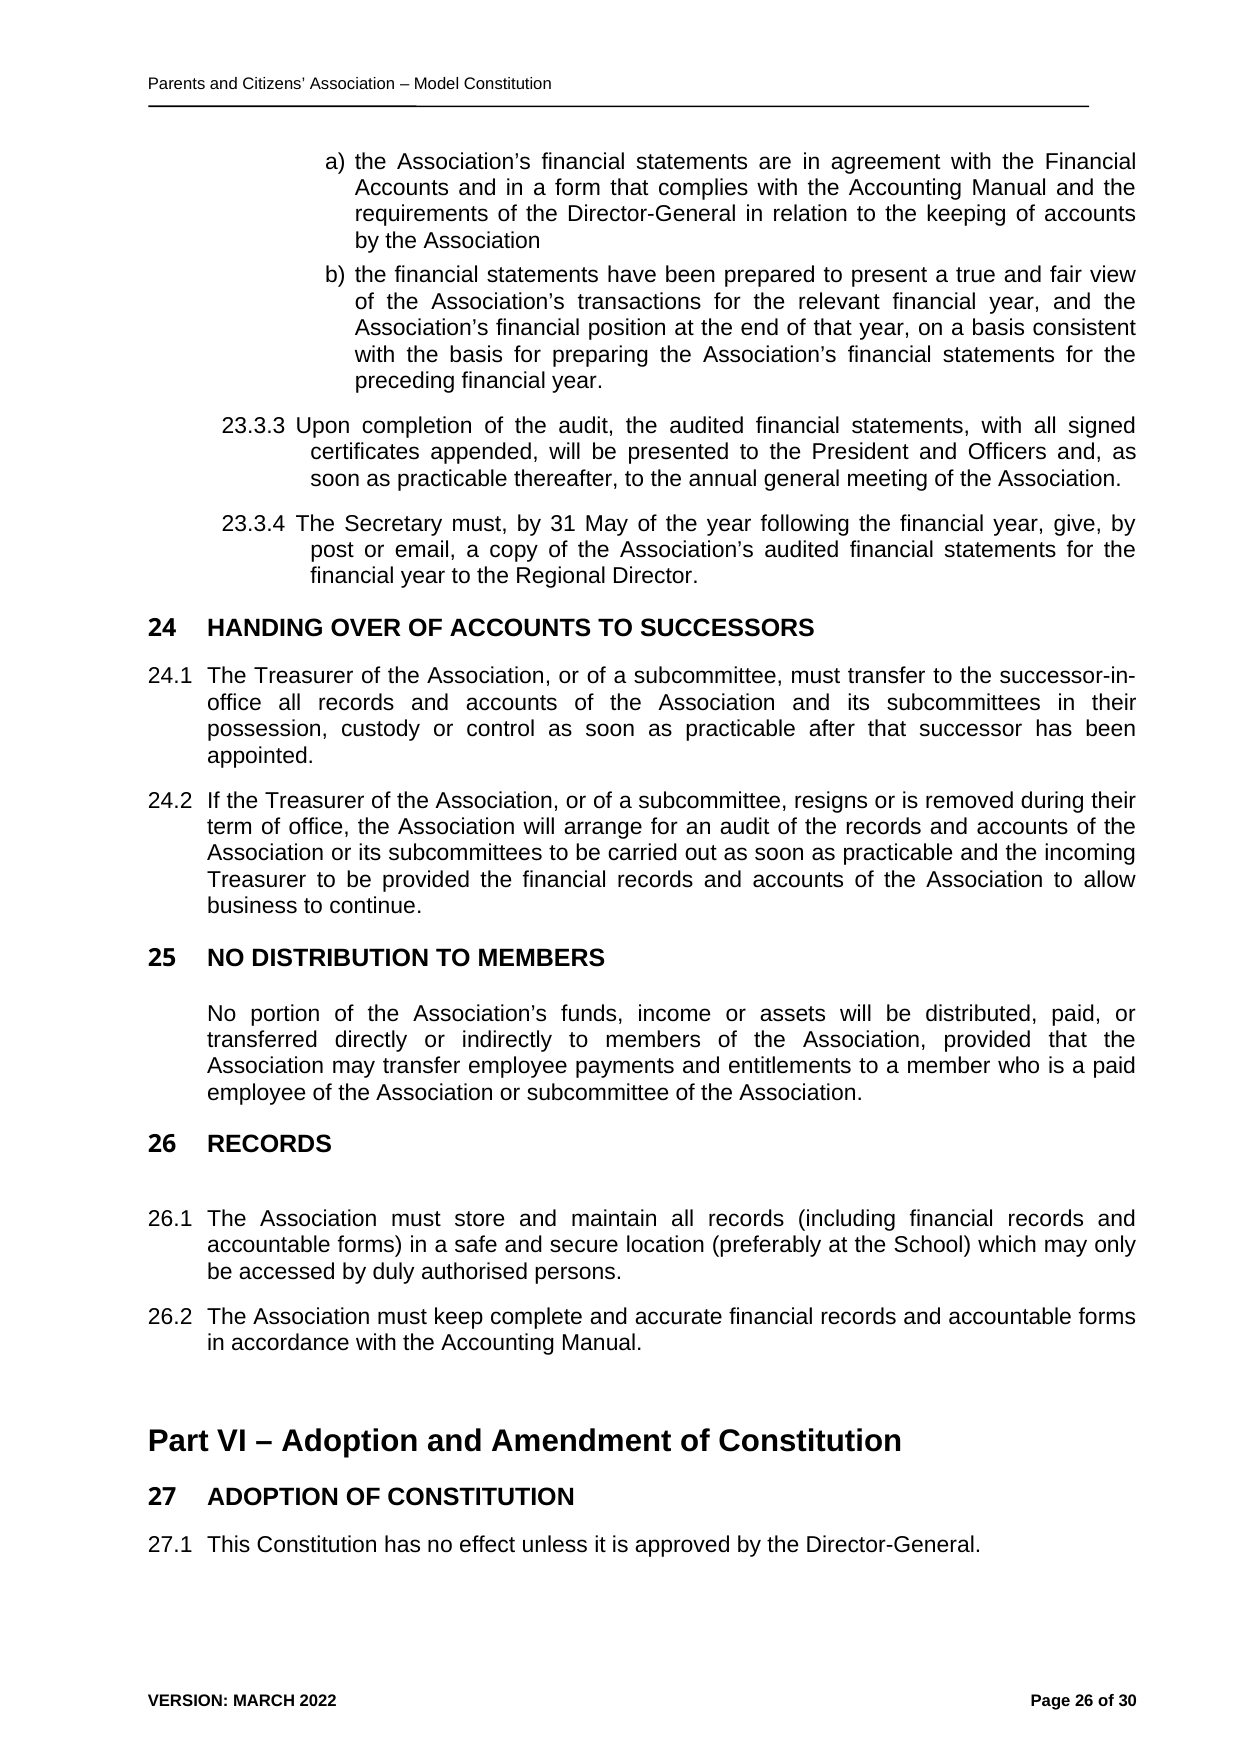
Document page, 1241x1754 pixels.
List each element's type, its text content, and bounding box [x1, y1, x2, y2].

subtitle This Constitution has no effect unless it is approved by the Director-General. [148, 1531, 1137, 1557]
subtitle If the Treasurer of the Association, or of a subcommittee, resigns or is removed during their term of office, the Association will arrange for an audit of the records and accounts of the Association or its subcommittees to be carried out as soon as practicable and the incoming Treasurer to be provided the financial records and accounts of the Association to allow business to continue. [148, 787, 1137, 918]
subtitle The Association must store and maintain all records (including financial records and accountable forms) in a safe and secure location (preferably at the School) which may only be accessed by duly authorised persons. [148, 1205, 1137, 1284]
subtitle No portion of the Association’s funds, income or assets will be distributed, paid, or transferred directly or indirectly to members of the Association, provided that the Association may transfer employee payments and entitlements to a member who is a paid employee of the Association or subcommittee of the Association. [207, 1000, 1137, 1105]
subtitle Upon completion of the audit, the audited financial statements, with all signed certificates appended, will be presented to the President and Officers and, as soon as practicable thereafter, to the annual general meeting of the Association. [221, 412, 1137, 491]
subtitle HANDING OVER OF ACCOUNTS TO SUCCESSORS [148, 610, 1137, 644]
subtitle The Secretary must, by 31 May of the year following the financial year, give, by post or email, a copy of the Association’s audited financial statements for the financial year to the Regional Director. [221, 510, 1137, 589]
subtitle NO DISTRIBUTION TO MEMBERS [148, 939, 1137, 973]
subtitle The Treasurer of the Association, or of a subcommittee, must transfer to the successor-in-office all records and accounts of the Association and its subcommittees in their possession, custody or control as soon as practicable after that successor has been appointed. [148, 662, 1137, 768]
subtitle Part VI – Adoption and Amendment of Constitution [148, 1422, 1137, 1457]
list the financial statements have been prepared to present a true and fair view of the Association’s transactions for the relevant financial year, and the Association’s financial position at the end of that year, on a basis consistent with the basis for preparing the Association’s financial statements for the preceding financial year. [325, 261, 1137, 393]
subtitle ADOPTION OF CONSTITUTION [148, 1478, 1137, 1512]
list the Association’s financial statements are in agreement with the Financial Accounts and in a form that complies with the Accounting Manual and the requirements of the Director-General in relation to the keeping of accounts by the Association [325, 148, 1137, 253]
subtitle RECORDS [148, 1126, 1137, 1160]
subtitle The Association must keep complete and accurate financial records and accountable forms in accordance with the Accounting Manual. [148, 1303, 1137, 1356]
